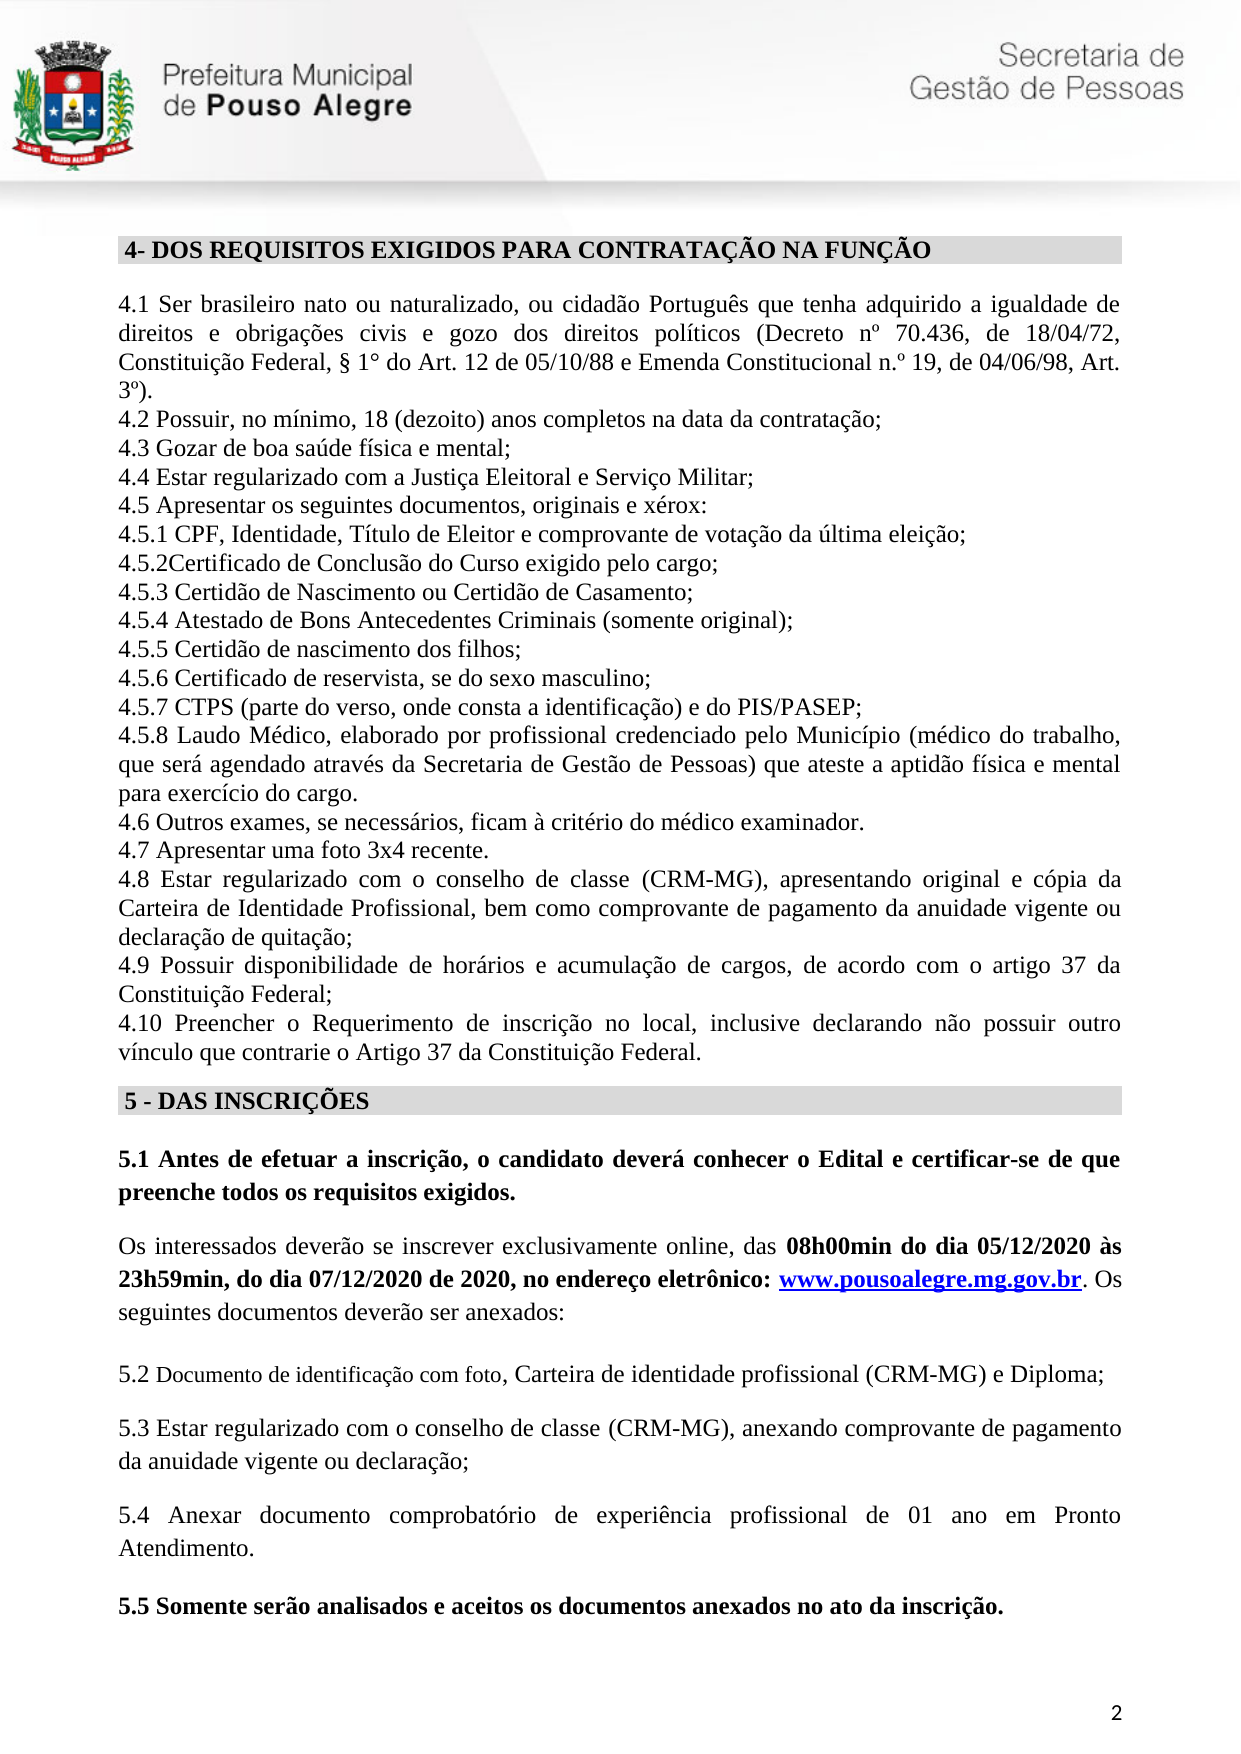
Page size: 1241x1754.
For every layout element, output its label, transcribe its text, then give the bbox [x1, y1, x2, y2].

text 4.5.5 Certidão de nascimento dos filhos; [118, 634, 1122, 663]
text 4.5.3 Certidão de Nascimento ou Certidão de Casamento; [118, 577, 1122, 606]
text 4.6 Outros exames, se necessários, ficam à critério do médico examinador. [118, 807, 1122, 836]
text 4.5.8 Laudo Médico, elaborado por profissional credenciado pelo Município (médico do trabalho, que será agendado através da Secretaria de Gestão de Pessoas) que ateste a aptidão física e mental para exercício do cargo. [118, 721, 1122, 807]
text 4.5 Apresentar os seguintes documentos, originais e xérox: [118, 491, 1122, 519]
text 4- DOS REQUISITOS EXIGIDOS PARA CONTRATAÇÃO NA FUNÇÃO [118, 236, 1122, 264]
text 4.5.4 Atestado de Bons Antecedentes Criminais (somente original); [118, 606, 1122, 634]
text 4.5.6 Certificado de reservista, se do sexo masculino; [118, 663, 1122, 692]
text 4.8 Estar regularizado com o conselho de classe (CRM-MG), apresentando original e cópia da Carteira de Identidade Profissional, bem como comprovante de pagamento da anuidade vigente ou declaração de quitação; [118, 864, 1122, 951]
text 5.3 Estar regularizado com o conselho de classe (CRM-MG), anexando comprovante de pagamento da anuidade vigente ou declaração; [118, 1413, 1122, 1475]
text 4.10 Preencher o Requerimento de inscrição no local, inclusive declarando não possuir outro vínculo que contrarie o Artigo 37 da Constituição Federal. [118, 1008, 1122, 1066]
picture [0, 0, 1241, 236]
text 5 - DAS INSCRIÇÕES [118, 1086, 1122, 1115]
text 4.2 Possuir, no mínimo, 18 (dezoito) anos completos na data da contratação; [118, 404, 1122, 433]
text 4.5.2Certificado de Conclusão do Curso exigido pelo cargo; [118, 548, 1122, 577]
text 4.4 Estar regularizado com a Justiça Eleitoral e Serviço Militar; [118, 462, 1122, 491]
text 5.2 Documento de identificação com foto, Carteira de identidade profissional (CRM-MG) e Diploma; [118, 1359, 1122, 1388]
text Os interessados deverão se inscrever exclusivamente online, das 08h00min do dia 05/12/2020 às 23h59min, do dia 07/12/2020 de 2020, no endereço eletrônico: www.pousoalegre.mg.gov.br. Os seguintes documentos deverão ser anexados: [118, 1231, 1122, 1326]
text 4.1 Ser brasileiro nato ou naturalizado, ou cidadão Português que tenha adquirido a igualdade de direitos e obrigações civis e gozo dos direitos políticos (Decreto nº 70.436, de 18/04/72, Constituição Federal, § 1° do Art. 12 de 05/10/88 e Emenda Constitucional n.º 19, de 04/06/98, Art. 3º). [118, 289, 1122, 404]
text 5.5 Somente serão analisados e aceitos os documentos anexados no ato da inscrição. [118, 1591, 1122, 1619]
text 4.5.7 CTPS (parte do verso, onde consta a identificação) e do PIS/PASEP; [118, 692, 1122, 721]
text 4.3 Gozar de boa saúde física e mental; [118, 433, 1122, 462]
text 4.9 Possuir disponibilidade de horários e acumulação de cargos, de acordo com o artigo 37 da Constituição Federal; [118, 951, 1122, 1008]
text 4.5.1 CPF, Identidade, Título de Eleitor e comprovante de votação da última eleição; [118, 519, 1122, 548]
text 5.4 Anexar documento comprobatório de experiência profissional de 01 ano em Pronto Atendimento. [118, 1500, 1122, 1562]
text 5.1 Antes de efetuar a inscrição, o candidato deverá conhecer o Edital e certificar-se de que preenche todos os requisitos exigidos. [118, 1144, 1122, 1206]
text 4.7 Apresentar uma foto 3x4 recente. [118, 836, 1122, 864]
